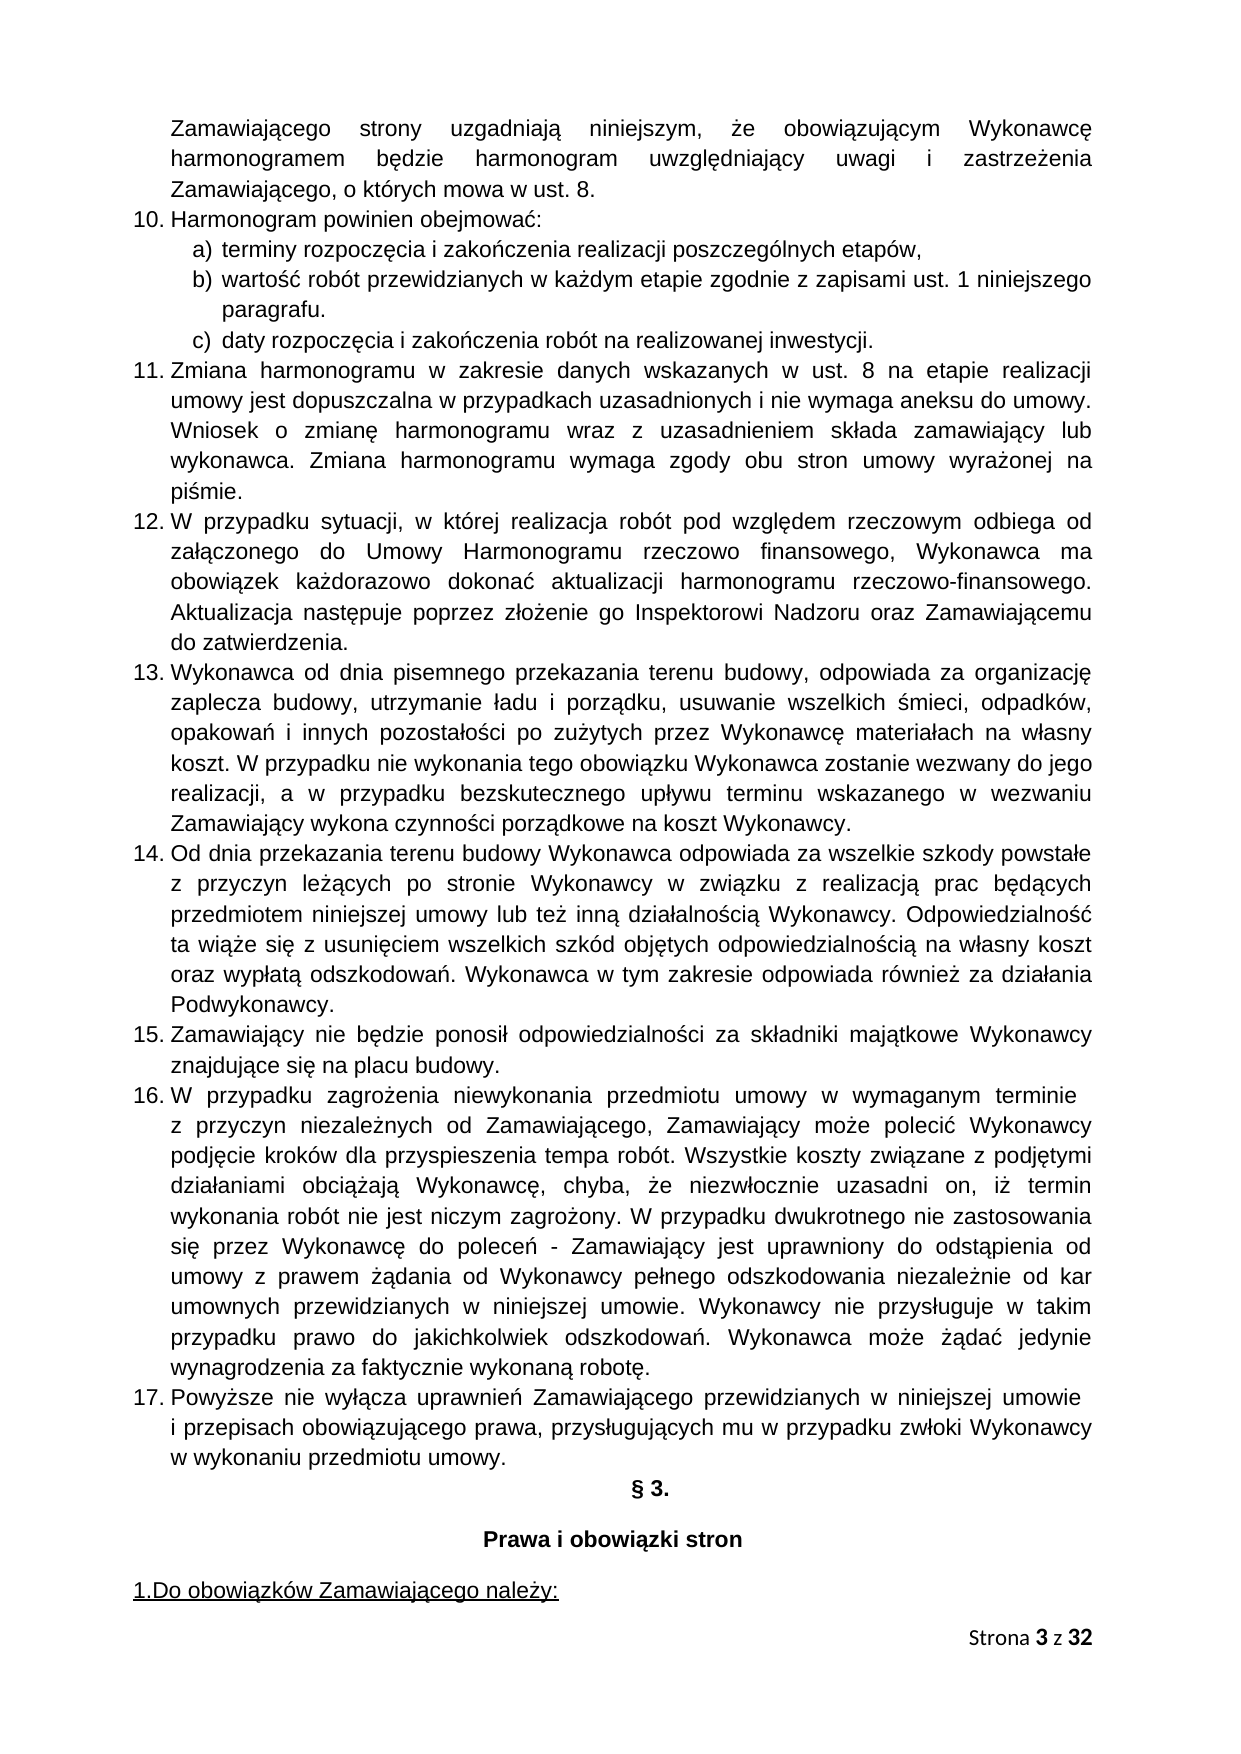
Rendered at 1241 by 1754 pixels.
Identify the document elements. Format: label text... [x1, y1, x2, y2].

list wartość robót przewidzianych w każdym etapie zgodnie z zapisami ust. 1 niniejszego paragrafu. [192, 266, 1092, 323]
text 1.Do obowiązków Zamawiającego należy: [133, 1577, 1092, 1603]
list W przypadku sytuacji, w której realizacja robót pod względem rzeczowym odbiega od załączonego do Umowy Harmonogramu rzeczowo finansowego, Wykonawca ma obowiązek każdorazowo dokonać aktualizacji harmonogramu rzeczowo-finansowego. Aktualizacja następuje poprzez złożenie go Inspektorowi Nadzoru oraz Zamawiającemu do zatwierdzenia. [133, 508, 1092, 655]
list Zmiana harmonogramu w zakresie danych wskazanych w ust. 8 na etapie realizacji umowy jest dopuszczalna w przypadkach uzasadnionych i nie wymaga aneksu do umowy. Wniosek o zmianę harmonogramu wraz z uzasadnieniem składa zamawiający lub wykonawca. Zmiana harmonogramu wymaga zgody obu stron umowy wyrażonej na piśmie. [133, 357, 1092, 504]
list W przypadku zagrożenia niewykonania przedmiotu umowy w wymaganym terminie z przyczyn niezależnych od Zamawiającego, Zamawiający może polecić Wykonawcy podjęcie kroków dla przyspieszenia tempa robót. Wszystkie koszty związane z podjętymi działaniami obciążają Wykonawcę, chyba, że niezwłocznie uzasadni on, iż termin wykonania robót nie jest niczym zagrożony. W przypadku dwukrotnego nie zastosowania się przez Wykonawcę do poleceń - Zamawiający jest uprawniony do odstąpienia od umowy z prawem żądania od Wykonawcy pełnego odszkodowania niezależnie od kar umownych przewidzianych w niniejszej umowie. Wykonawcy nie przysługuje w takim przypadku prawo do jakichkolwiek odszkodowań. Wykonawca może żądać jedynie wynagrodzenia za faktycznie wykonaną robotę. [133, 1082, 1092, 1380]
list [133, 115, 1092, 202]
list terminy rozpoczęcia i zakończenia realizacji poszczególnych etapów, [192, 236, 1092, 262]
list Harmonogram powinien obejmować: [133, 206, 1092, 232]
list Zamawiający nie będzie ponosił odpowiedzialności za składniki majątkowe Wykonawcy znajdujące się na placu budowy. [133, 1021, 1092, 1078]
list Wykonawca od dnia pisemnego przekazania terenu budowy, odpowiada za organizację zaplecza budowy, utrzymanie ładu i porządku, usuwanie wszelkich śmieci, odpadków, opakowań i innych pozostałości po zużytych przez Wykonawcę materiałach na własny koszt. W przypadku nie wykonania tego obowiązku Wykonawca zostanie wezwany do jego realizacji, a w przypadku bezskutecznego upływu terminu wskazanego w wezwaniu Zamawiający wykona czynności porządkowe na koszt Wykonawcy. [133, 659, 1092, 836]
list Od dnia przekazania terenu budowy Wykonawca odpowiada za wszelkie szkody powstałe z przyczyn leżących po stronie Wykonawcy w związku z realizacją prac będących przedmiotem niniejszej umowy lub też inną działalnością Wykonawcy. Odpowiedzialność ta wiąże się z usunięciem wszelkich szkód objętych odpowiedzialnością na własny koszt oraz wypłatą odszkodowań. Wykonawca w tym zakresie odpowiada również za działania Podwykonawcy. [133, 840, 1092, 1017]
text Prawa i obowiązki stron [133, 1526, 1092, 1552]
list § 3. [208, 1474, 1092, 1501]
list Powyższe nie wyłącza uprawnień Zamawiającego przewidzianych w niniejszej umowie i przepisach obowiązującego prawa, przysługujących mu w przypadku zwłoki Wykonawcy w wykonaniu przedmiotu umowy. [133, 1384, 1092, 1471]
list daty rozpoczęcia i zakończenia robót na realizowanej inwestycji. [192, 327, 1092, 353]
